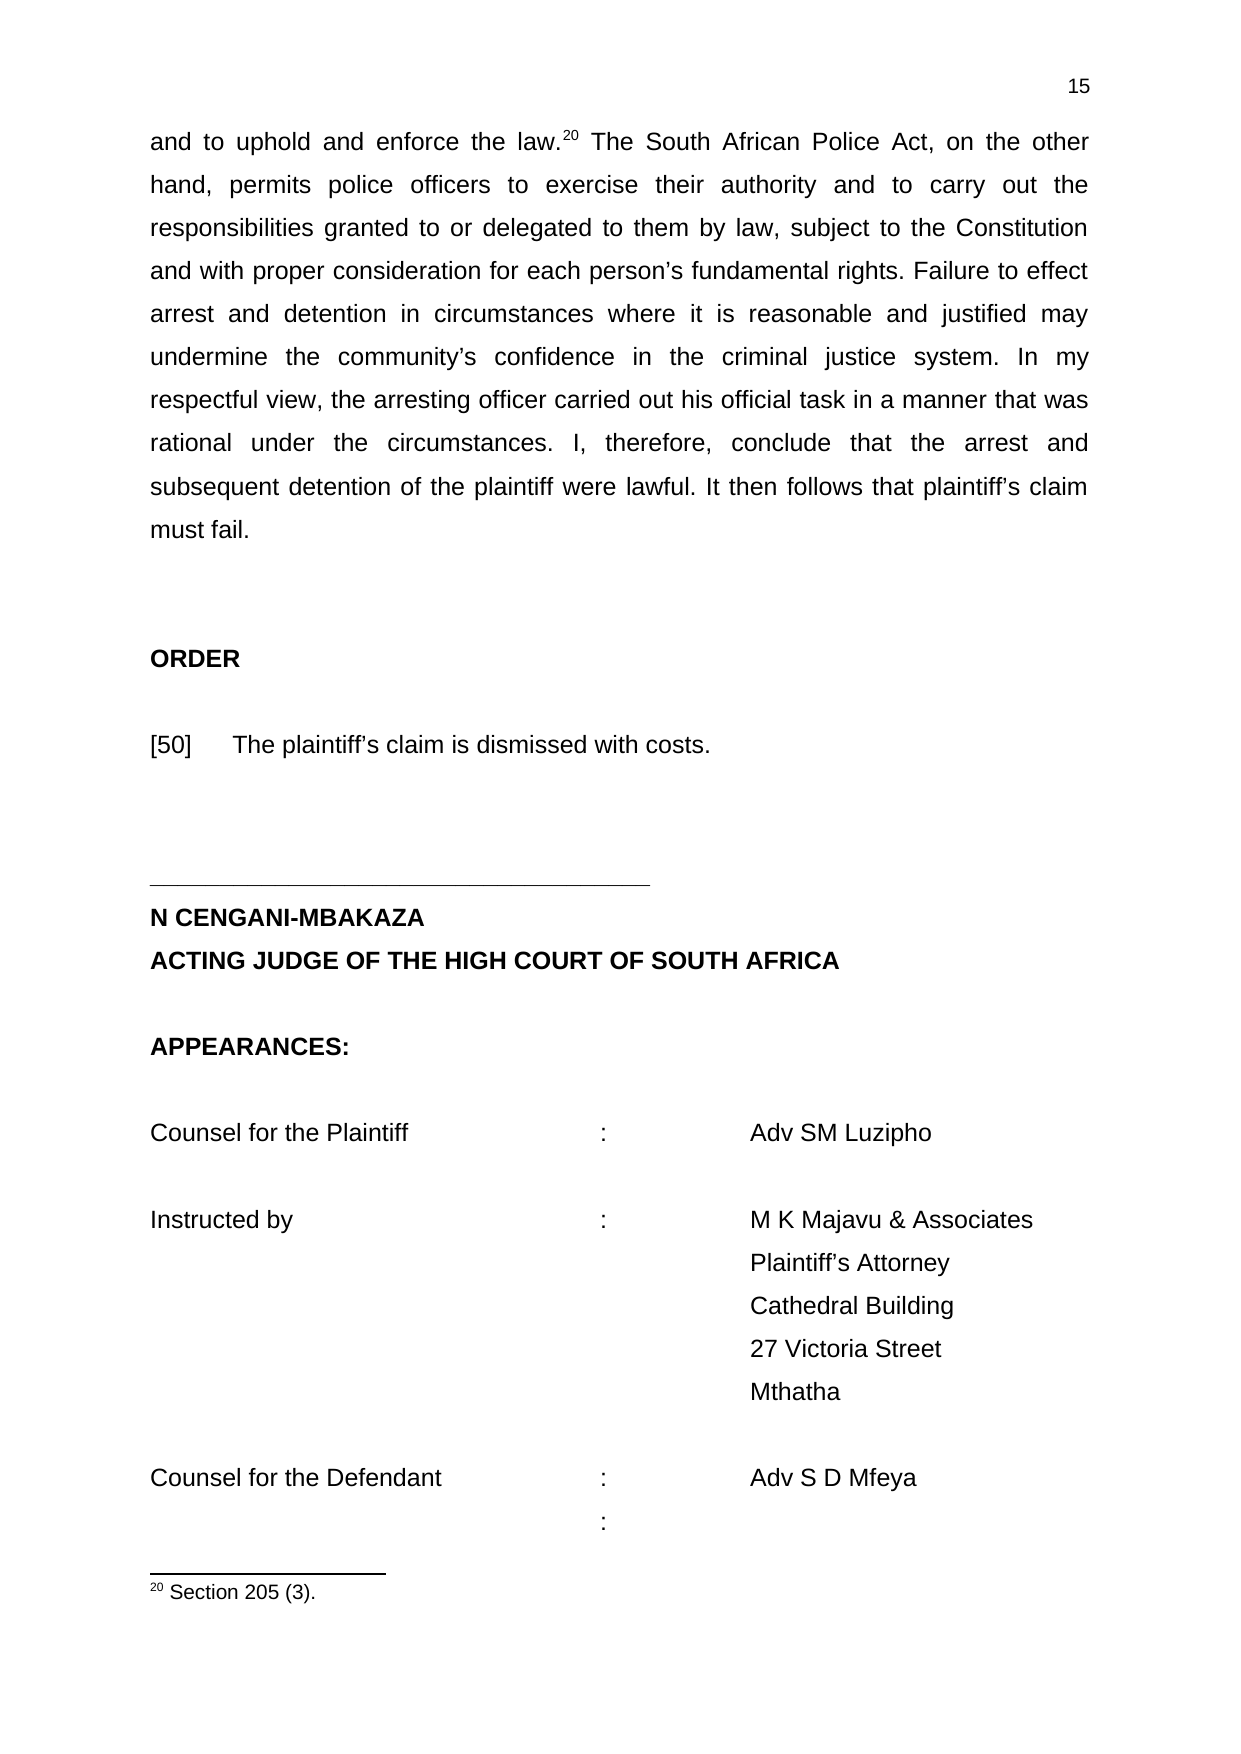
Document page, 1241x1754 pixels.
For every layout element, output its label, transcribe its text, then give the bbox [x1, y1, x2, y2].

text N CENGANI-MBAKAZA [150, 903, 1090, 931]
list Mthatha [225, 1377, 1090, 1406]
text Counsel for the Plaintiff : Adv SM Luzipho [150, 1118, 1090, 1147]
text ____________________________________ [150, 859, 1090, 888]
text APPEARANCES: [150, 1032, 1090, 1061]
list Plaintiff’s Attorney [225, 1248, 1090, 1276]
text ORDER [150, 644, 1090, 673]
text Instructed by : M K Majavu & Associates [150, 1204, 1090, 1233]
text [150, 126, 1090, 543]
list 27 Victoria Street [225, 1334, 1090, 1363]
list : [225, 1506, 1090, 1535]
list Cathedral Building [225, 1291, 1090, 1319]
text ACTING JUDGE OF THE HIGH COURT OF SOUTH AFRICA [150, 946, 1090, 974]
text [50] The plaintiff’s claim is dismissed with costs. [150, 730, 1090, 759]
text Counsel for the Defendant : Adv S D Mfeya [150, 1463, 1090, 1492]
